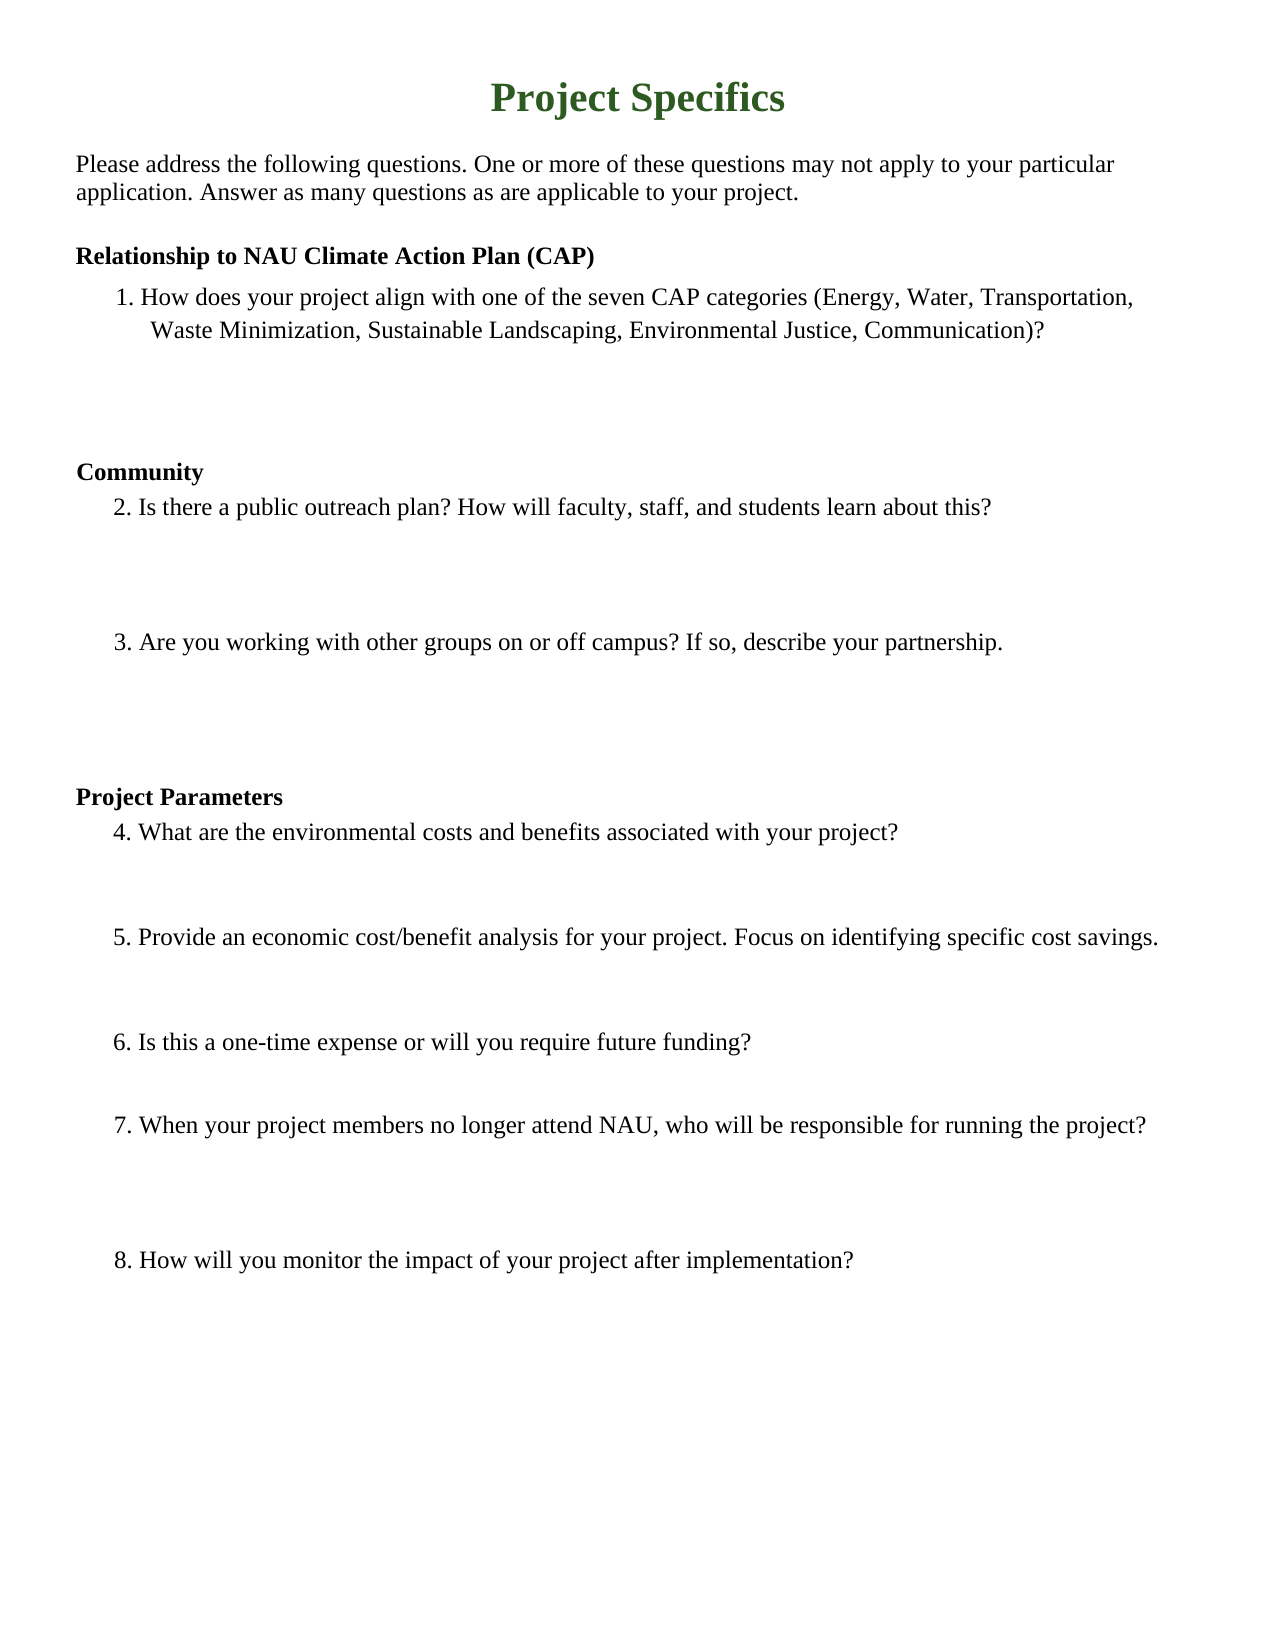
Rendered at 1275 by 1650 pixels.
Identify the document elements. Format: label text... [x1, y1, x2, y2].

text Community [76, 457, 1205, 486]
text Project Specifics [71, 72, 1205, 120]
text 7. When your project members no longer attend NAU, who will be responsible for running the project? 8. How will you monitor the impact of your project after implementation? [113, 1110, 1158, 1274]
text 2. Is there a public outreach plan? How will faculty, staff, and students learn about this? 3. Are you working with other groups on or off campus? If so, describe your partnership. [113, 492, 1015, 656]
text 5. Provide an economic cost/benefit analysis for your project. Focus on identifying specific cost savings. [113, 922, 1205, 951]
text Please address the following questions. One or more of these questions may not apply to your particular application. Answer as many questions as are applicable to your project. [75, 151, 1121, 206]
text Project Parameters [76, 782, 1205, 811]
text 4. What are the environmental costs and benefits associated with your project? [113, 817, 1205, 846]
text 1. How does your project align with one of the seven CAP categories (Energy, Water, Transportation, Waste Minimization, Sustainable Landscaping, Environmental Justice, Communication)? [115, 282, 1149, 344]
text 6. Is this a one-time expense or will you require future funding? [113, 1027, 1205, 1055]
text Relationship to NAU Climate Action Plan (CAP) [75, 241, 1205, 270]
